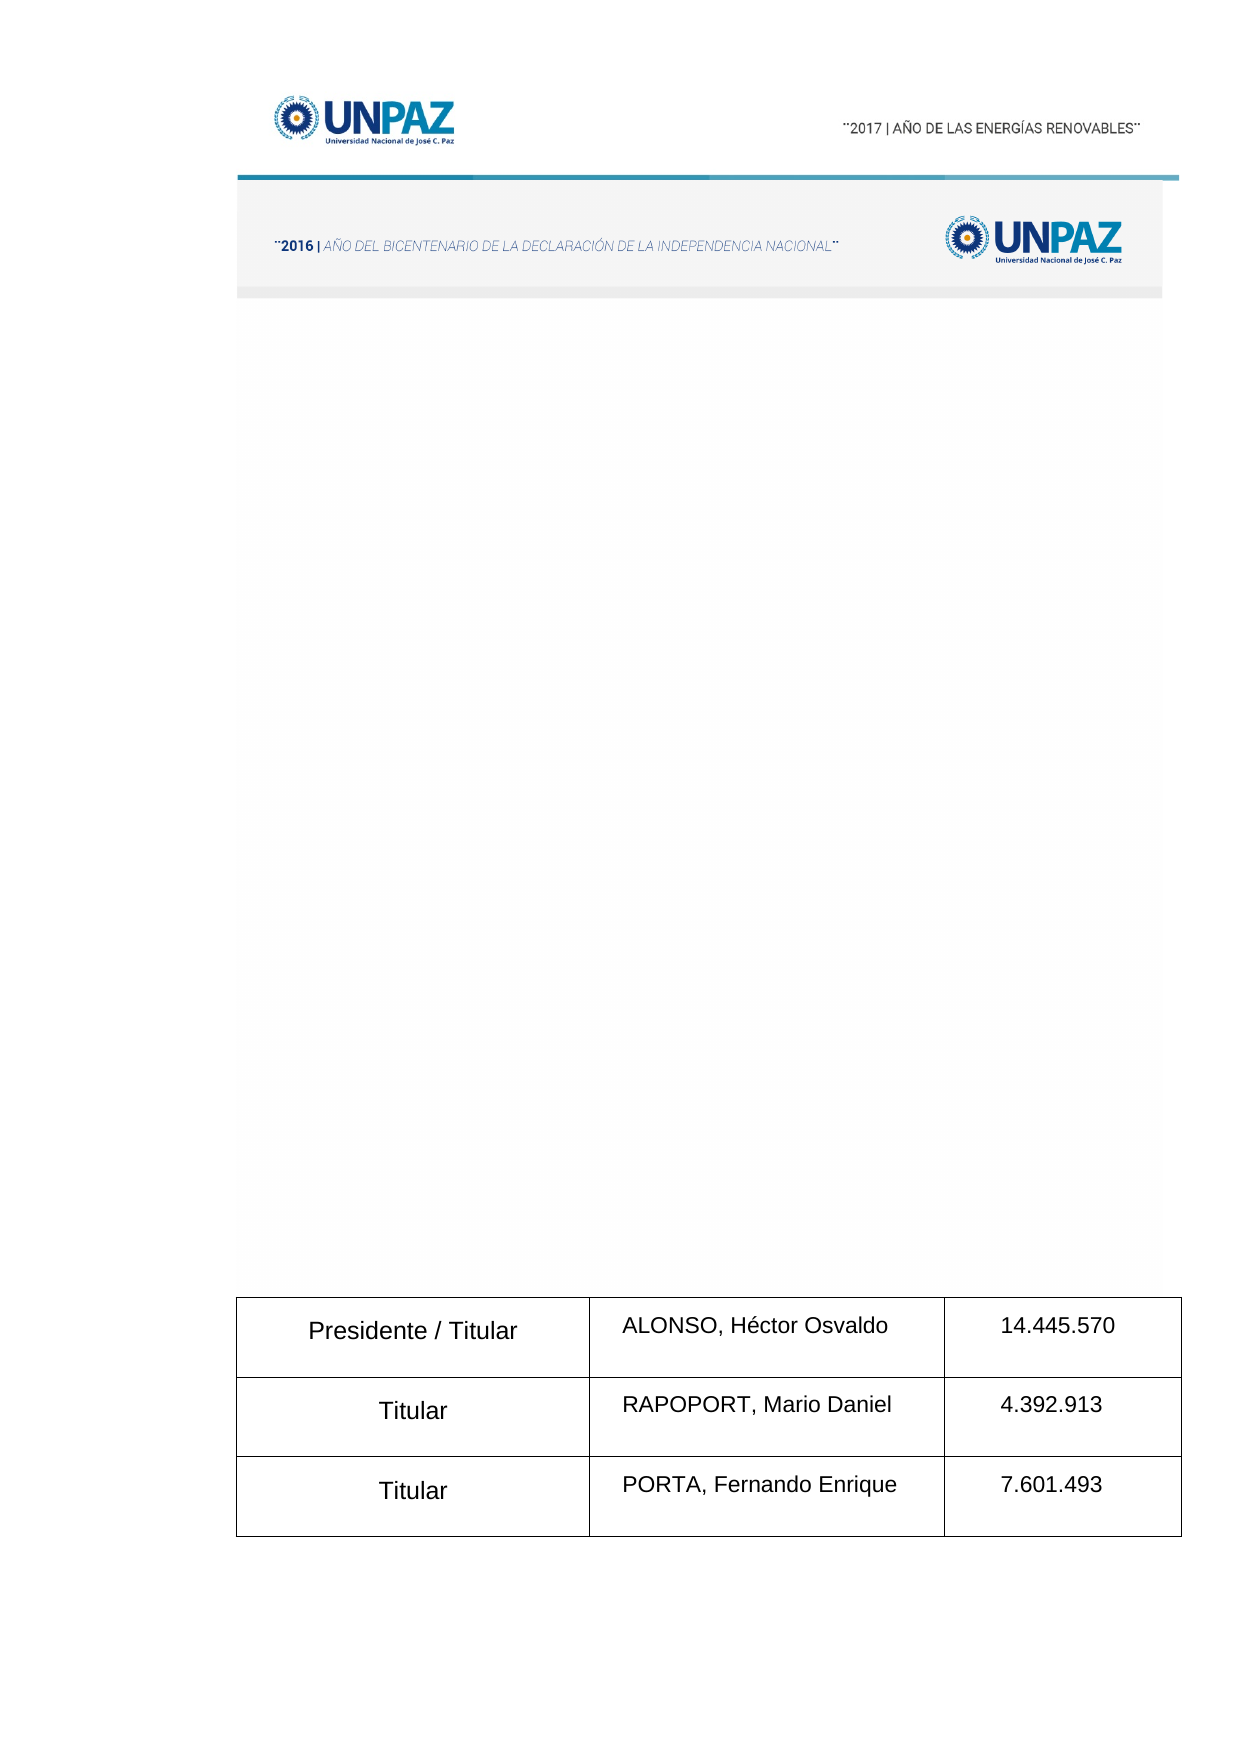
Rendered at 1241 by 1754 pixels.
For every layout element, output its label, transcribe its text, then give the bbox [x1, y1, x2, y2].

table_cell PORTA, Fernando Enrique [590, 1457, 944, 1536]
table_cell 14.445.570 [945, 1298, 1181, 1377]
table_cell Titular [237, 1378, 589, 1456]
picture [236, 59, 1180, 1297]
table_cell ALONSO, Héctor Osvaldo [590, 1298, 944, 1377]
table_cell Presidente / Titular [237, 1298, 589, 1377]
table_cell 4.392.913 [945, 1378, 1181, 1456]
table_cell RAPOPORT, Mario Daniel [590, 1378, 944, 1456]
table_cell 7.601.493 [945, 1457, 1181, 1536]
table_cell Titular [237, 1457, 589, 1536]
